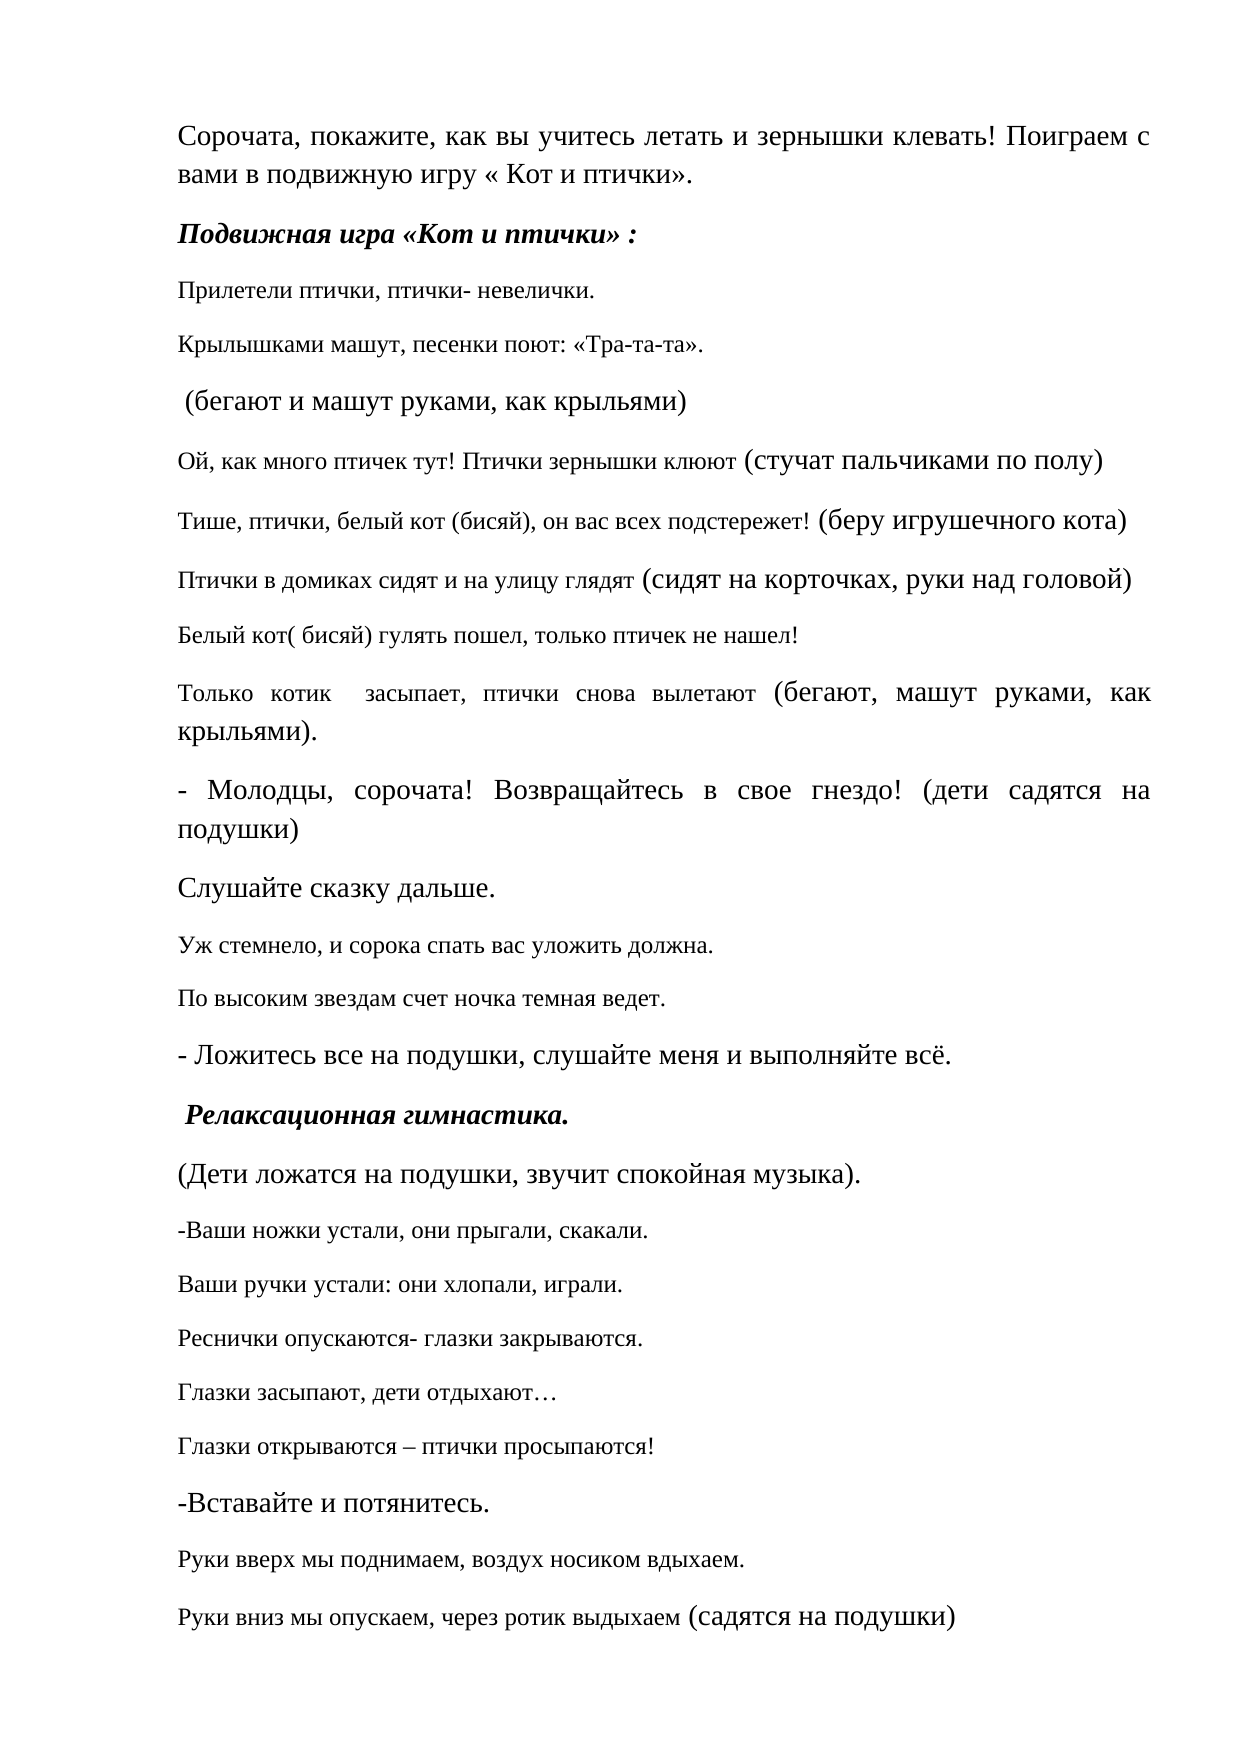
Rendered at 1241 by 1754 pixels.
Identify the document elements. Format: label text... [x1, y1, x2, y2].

text Релаксационная гимнастика. [177, 1097, 1152, 1130]
text Глазки засыпают, дети отдыхают… [177, 1377, 1152, 1406]
text Прилетели птички, птички- невелички. [177, 275, 1152, 304]
text Уж стемнело, и сорока спать вас уложить должна. [177, 930, 1152, 958]
text Белый кот( бисяй) гулять пошел, только птичек не нашел! [177, 621, 1152, 649]
text Сорочата, покажите, как вы учитесь летать и зернышки клевать! Поиграем с вами в подвижную игру « Кот и птички». [177, 118, 1152, 190]
text Ваши ручки устали: они хлопали, играли. [177, 1269, 1152, 1298]
text Подвижная игра «Кот и птички» : [177, 216, 1152, 249]
text Реснички опускаются- глазки закрываются. [177, 1323, 1152, 1352]
text Руки вверх мы поднимаем, воздух носиком вдыхаем. [177, 1544, 1152, 1573]
text По высоким звездам счет ночка темная ведет. [177, 983, 1152, 1012]
text (бегают и машут руками, как крыльями) [177, 383, 1152, 417]
text Слушайте сказку дальше. [177, 870, 1152, 904]
text Крылышками машут, песенки поют: «Тра-та-та». [177, 329, 1152, 358]
text Птички в домиках сидят и на улицу глядят (сидят на корточках, руки над головой) [177, 561, 1152, 595]
text Только котик засыпает, птички снова вылетают (бегают, машут руками, как крыльями). [177, 674, 1152, 747]
text Тише, птички, белый кот (бисяй), он вас всех подстережет! (беру игрушечного кота) [177, 502, 1152, 535]
text Глазки открываются – птички просыпаются! [177, 1431, 1152, 1460]
text (Дети ложатся на подушки, звучит спокойная музыка). [177, 1156, 1152, 1190]
text Руки вниз мы опускаем, через ротик выдыхаем (садятся на подушки) [177, 1598, 1152, 1632]
text -Ваши ножки устали, они прыгали, скакали. [177, 1216, 1152, 1244]
text - Ложитесь все на подушки, слушайте меня и выполняйте всё. [177, 1037, 1152, 1071]
text - Молодцы, сорочата! Возвращайтесь в свое гнездо! (дети садятся на подушки) [177, 772, 1152, 844]
text -Вставайте и потянитесь. [177, 1485, 1152, 1518]
text Ой, как много птичек тут! Птички зернышки клюют (стучат пальчиками по полу) [177, 442, 1152, 476]
